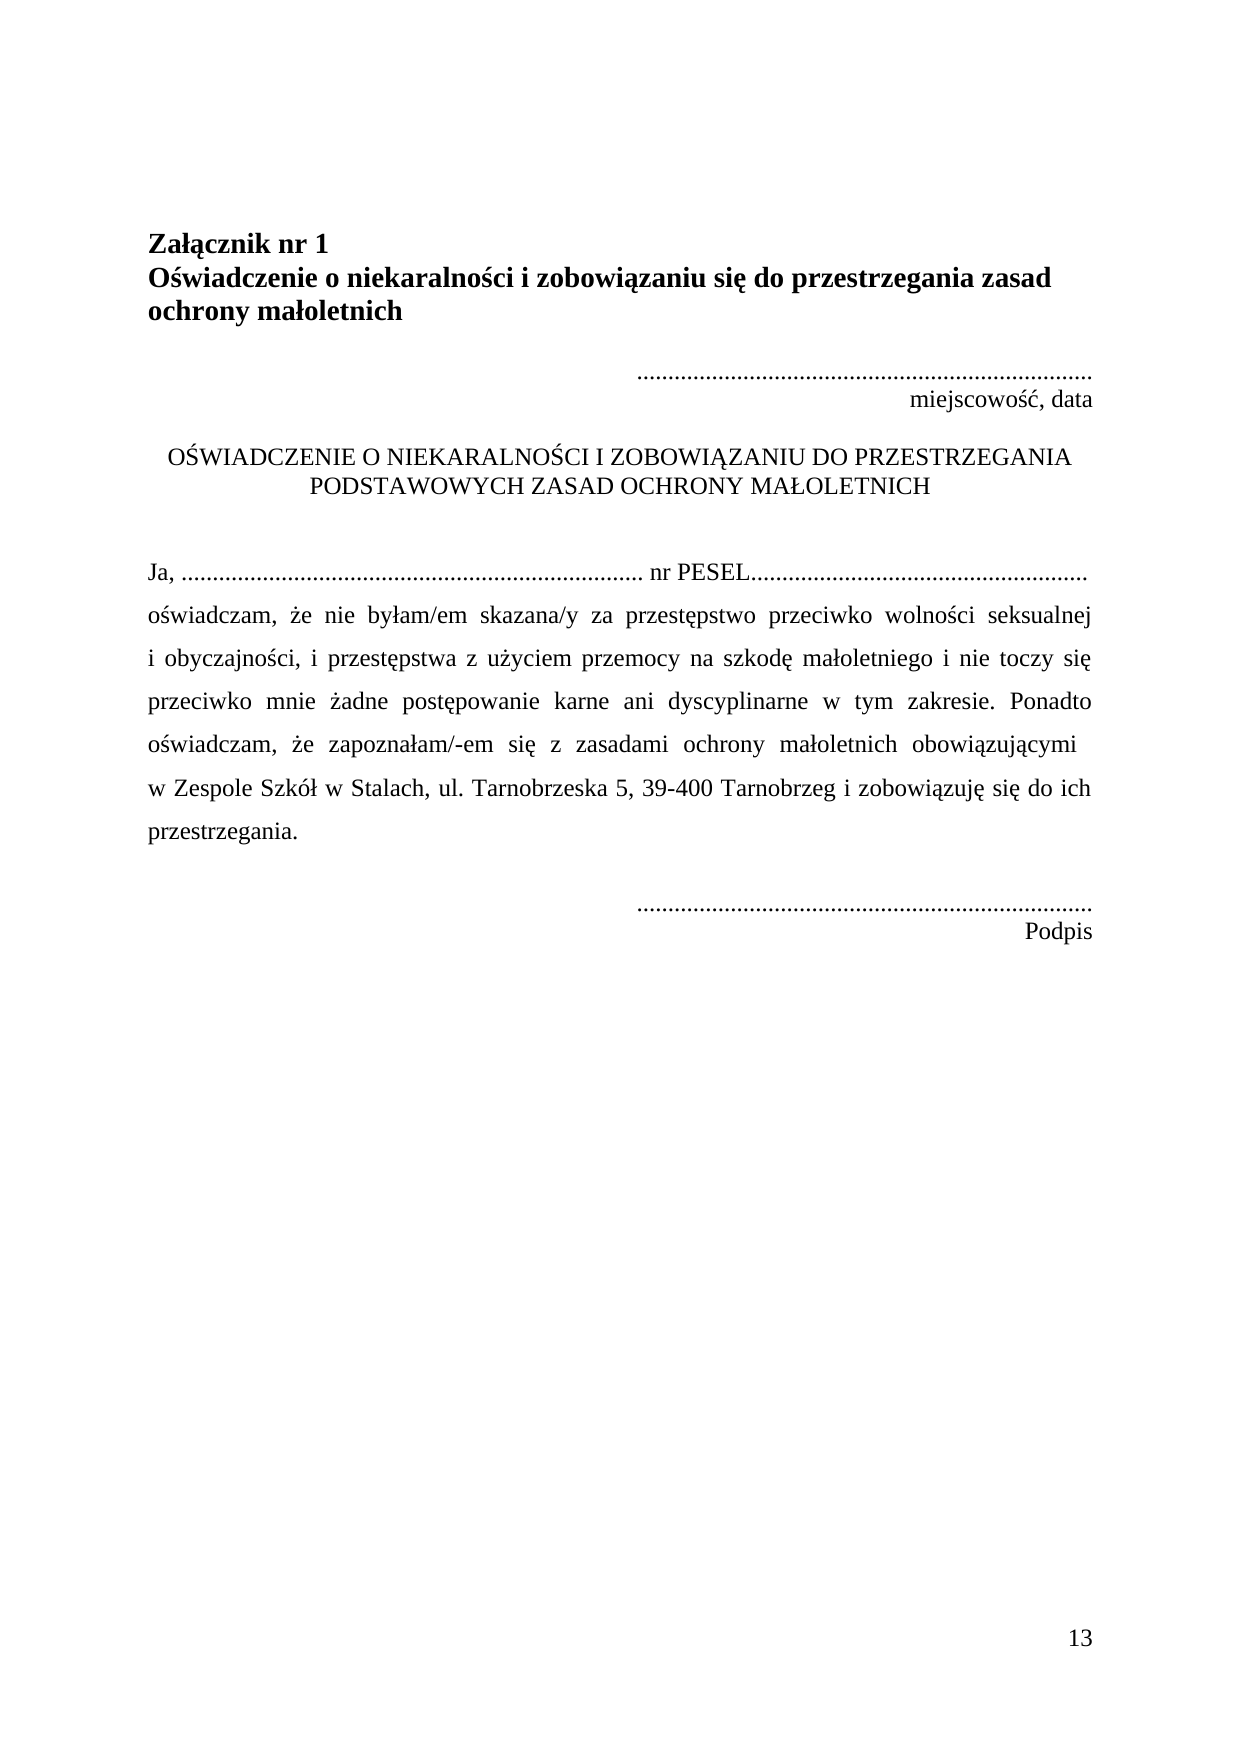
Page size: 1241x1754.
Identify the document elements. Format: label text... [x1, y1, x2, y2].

text OŚWIADCZENIE O NIEKARALNOŚCI I ZOBOWIĄZANIU DO PRZESTRZEGANIA [148, 442, 1093, 471]
text ......................................................................... [148, 356, 1093, 384]
text miejscowość, data [148, 384, 1093, 413]
text Ja, .......................................................................... nr PESEL...................................................... [148, 557, 1093, 586]
text ......................................................................... [148, 888, 1093, 916]
text PODSTAWOWYCH ZASAD OCHRONY MAŁOLETNICH [148, 471, 1093, 499]
text Podpis [148, 916, 1093, 945]
subtitle Załącznik nr 1 Oświadczenie o niekaralności i zobowiązaniu się do przestrzegania zasad ochrony małoletnich [148, 226, 1093, 327]
text oświadczam, że nie byłam/em skazana/y za przestępstwo przeciwko wolności seksualnej i obyczajności, i przestępstwa z użyciem przemocy na szkodę małoletniego i nie toczy się przeciwko mnie żadne postępowanie karne ani dyscyplinarne w tym zakresie. Ponadto oświadczam, że zapoznałam/-em się z zasadami ochrony małoletnich obowiązującymi w Zespole Szkół w Stalach, ul. Tarnobrzeska 5, 39-400 Tarnobrzeg i zobowiązuję się do ich przestrzegania. [148, 600, 1093, 844]
